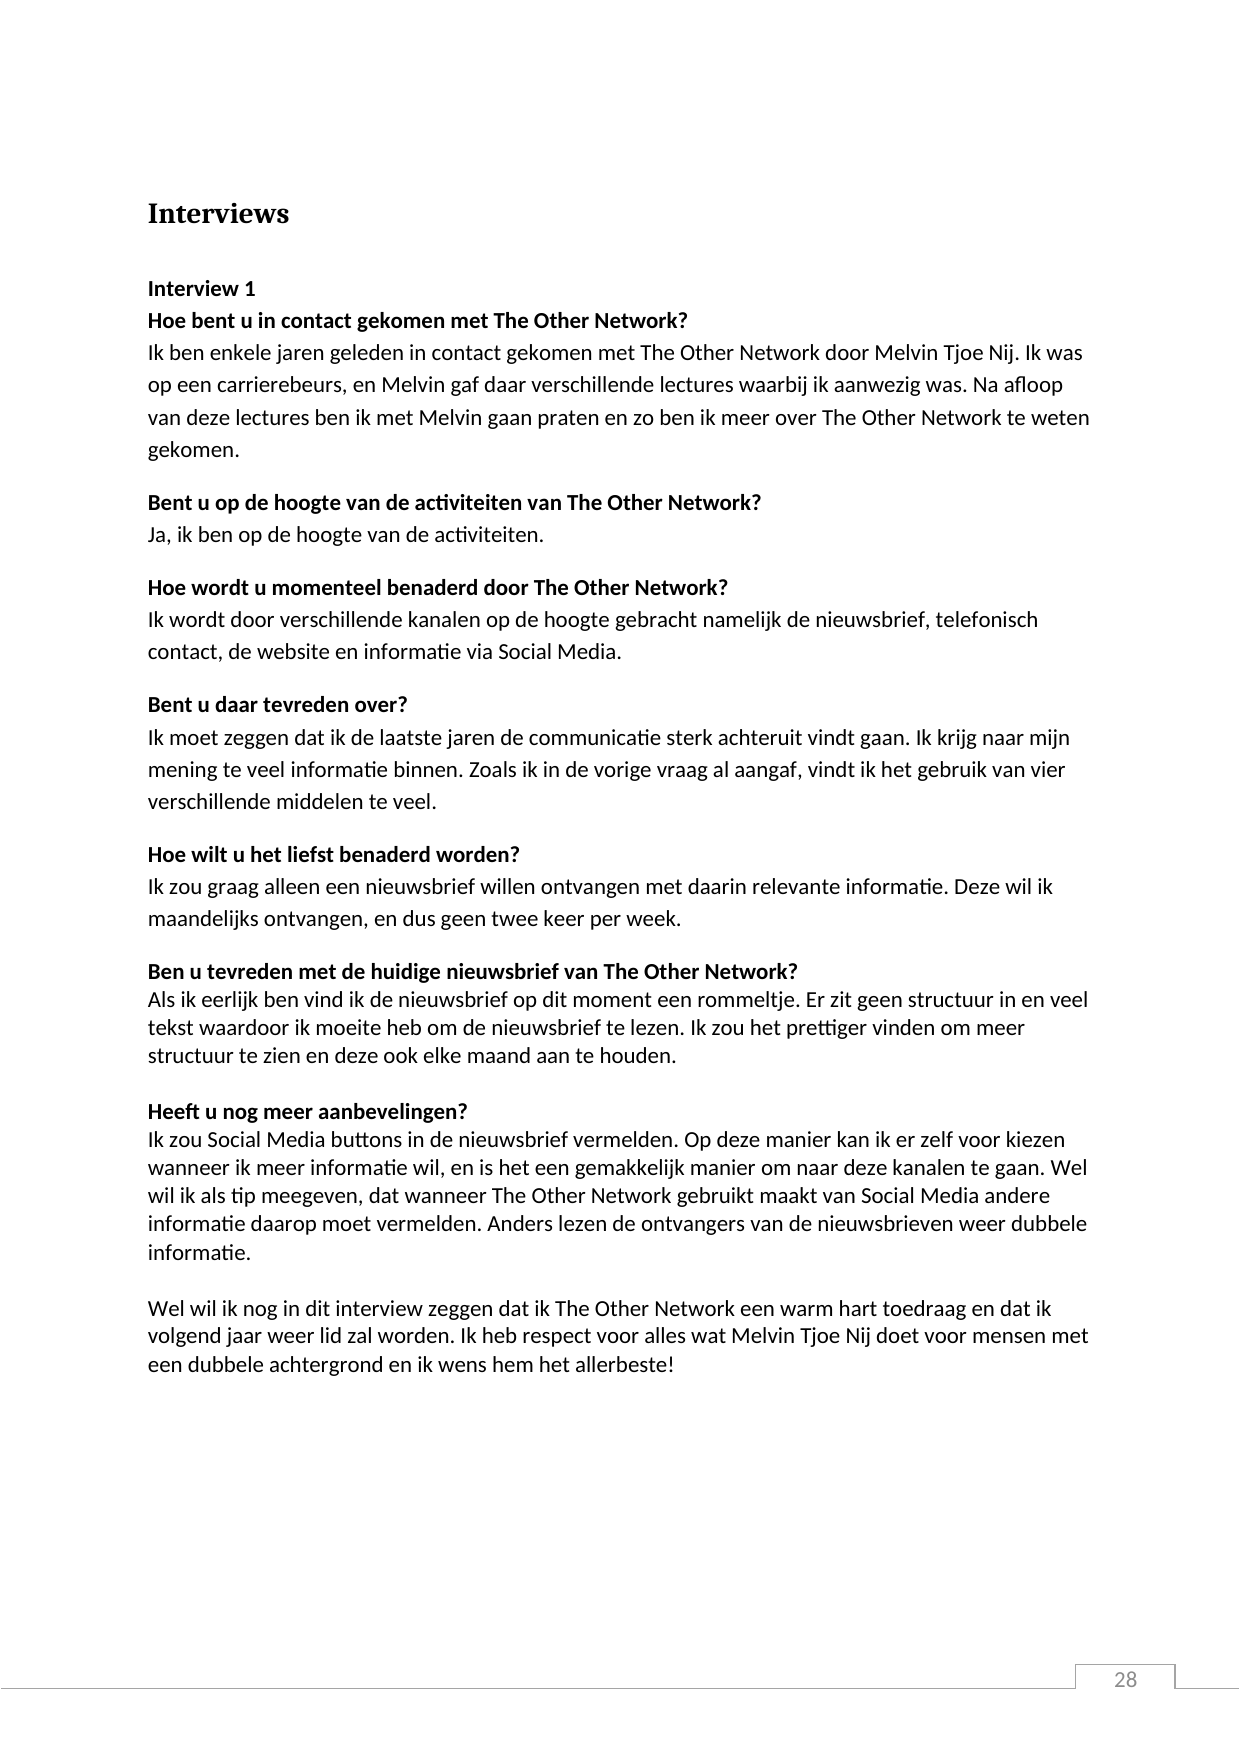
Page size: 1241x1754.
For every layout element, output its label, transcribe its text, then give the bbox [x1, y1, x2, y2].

text Heeft u nog meer aanbevelingen? Ik zou Social Media buttons in de nieuwsbrief vermelden. Op deze manier kan ik er zelf voor kiezen wanneer ik meer informatie wil, en is het een gemakkelijk manier om naar deze kanalen te gaan. Wel wil ik als tip meegeven, dat wanneer The Other Network gebruikt maakt van Social Media andere informatie daarop moet vermelden. Anders lezen de ontvangers van de nieuwsbrieven weer dubbele informatie. [148, 1097, 1093, 1266]
text Hoe bent u in contact gekomen met The Other Network? Ik ben enkele jaren geleden in contact gekomen met The Other Network door Melvin Tjoe Nij. Ik was op een carrierebeurs, en Melvin gaf daar verschillende lectures waarbij ik aanwezig was. Na afloop van deze lectures ben ik met Melvin gaan praten en zo ben ik meer over The Other Network te weten gekomen. [148, 306, 1093, 463]
text Bent u daar tevreden over? Ik moet zeggen dat ik de laatste jaren de communicatie sterk achteruit vindt gaan. Ik krijg naar mijn mening te veel informatie binnen. Zoals ik in de vorige vraag al aangaf, vindt ik het gebruik van vier verschillende middelen te veel. [148, 690, 1093, 815]
text Bent u op de hoogte van de activiteiten van The Other Network? Ja, ik ben op de hoogte van de activiteiten. [148, 488, 1093, 548]
text Hoe wordt u momenteel benaderd door The Other Network? Ik wordt door verschillende kanalen op de hoogte gebracht namelijk de nieuwsbrief, telefonisch contact, de website en informatie via Social Media. [148, 573, 1093, 665]
subtitle Interviews Interview 1 [148, 198, 1093, 302]
text Wel wil ik nog in dit interview zeggen dat ik The Other Network een warm hart toedraag en dat ik volgend jaar weer lid zal worden. Ik heb respect voor alles wat Melvin Tjoe Nij doet voor mensen met een dubbele achtergrond en ik wens hem het allerbeste! [148, 1294, 1093, 1378]
text Hoe wilt u het liefst benaderd worden? Ik zou graag alleen een nieuwsbrief willen ontvangen met daarin relevante informatie. Deze wil ik maandelijks ontvangen, en dus geen twee keer per week. [148, 840, 1093, 932]
text Ben u tevreden met de huidige nieuwsbrief van The Other Network? Als ik eerlijk ben vind ik de nieuwsbrief op dit moment een rommeltje. Er zit geen structuur in en veel tekst waardoor ik moeite heb om de nieuwsbrief te lezen. Ik zou het prettiger vinden om meer structuur te zien en deze ook elke maand aan te houden. [148, 957, 1093, 1069]
